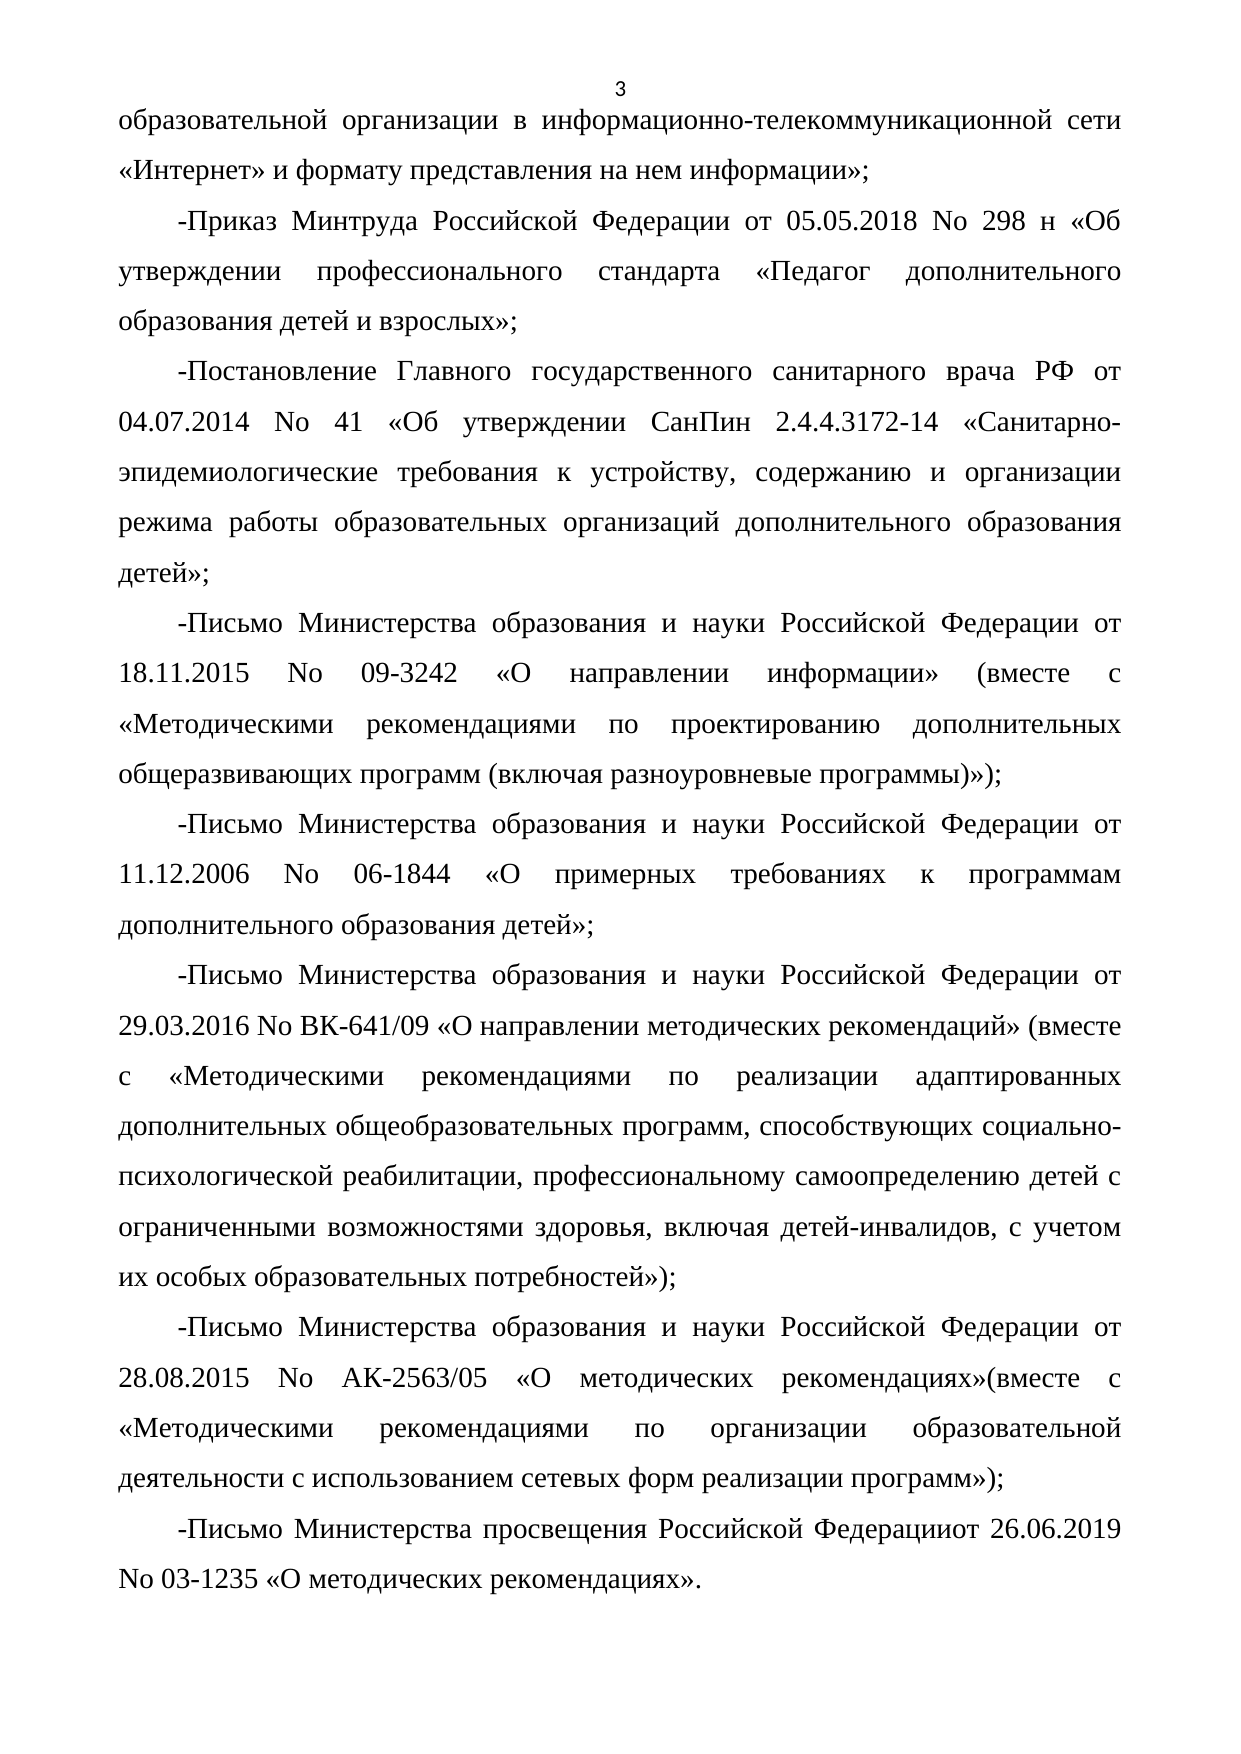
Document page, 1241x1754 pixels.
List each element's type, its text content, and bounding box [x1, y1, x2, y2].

text -Приказ Минтруда Российской Федерации от 05.05.2018 No 298 н «Об утверждении профессионального стандарта «Педагог дополнительного образования детей и взрослых»; [118, 203, 1122, 337]
text -Постановление Главного государственного санитарного врача РФ от 04.07.2014 No 41 «Об утверждении СанПин 2.4.4.3172-14 «Санитарно-эпидемиологические требования к устройству, содержанию и организации режима работы образовательных организаций дополнительного образования детей»; [118, 353, 1122, 588]
text -Письмо Министерства образования и науки Российской Федерации от 11.12.2006 No 06-1844 «О примерных требованиях к программам дополнительного образования детей»; [118, 806, 1122, 941]
text -Письмо Министерства образования и науки Российской Федерации от 29.03.2016 No ВК-641/09 «О направлении методических рекомендаций» (вместе с «Методическими рекомендациями по реализации адаптированных дополнительных общеобразовательных программ, способствующих социально-психологической реабилитации, профессиональному самоопределению детей с ограниченными возможностями здоровья, включая детей-инвалидов, с учетом их особых образовательных потребностей»); [118, 957, 1122, 1293]
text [118, 102, 1122, 186]
text -Письмо Министерства образования и науки Российской Федерации от 28.08.2015 No АК-2563/05 «О методических рекомендациях»(вместе с «Методическими рекомендациями по организации образовательной деятельности с использованием сетевых форм реализации программ»); [118, 1309, 1122, 1494]
text -Письмо Министерства просвещения Российской Федерацииот 26.06.2019 No 03-1235 «О методических рекомендациях». [118, 1511, 1122, 1594]
text -Письмо Министерства образования и науки Российской Федерации от 18.11.2015 No 09-3242 «О направлении информации» (вместе с «Методическими рекомендациями по проектированию дополнительных общеразвивающих программ (включая разноуровневые программы)»); [118, 605, 1122, 789]
